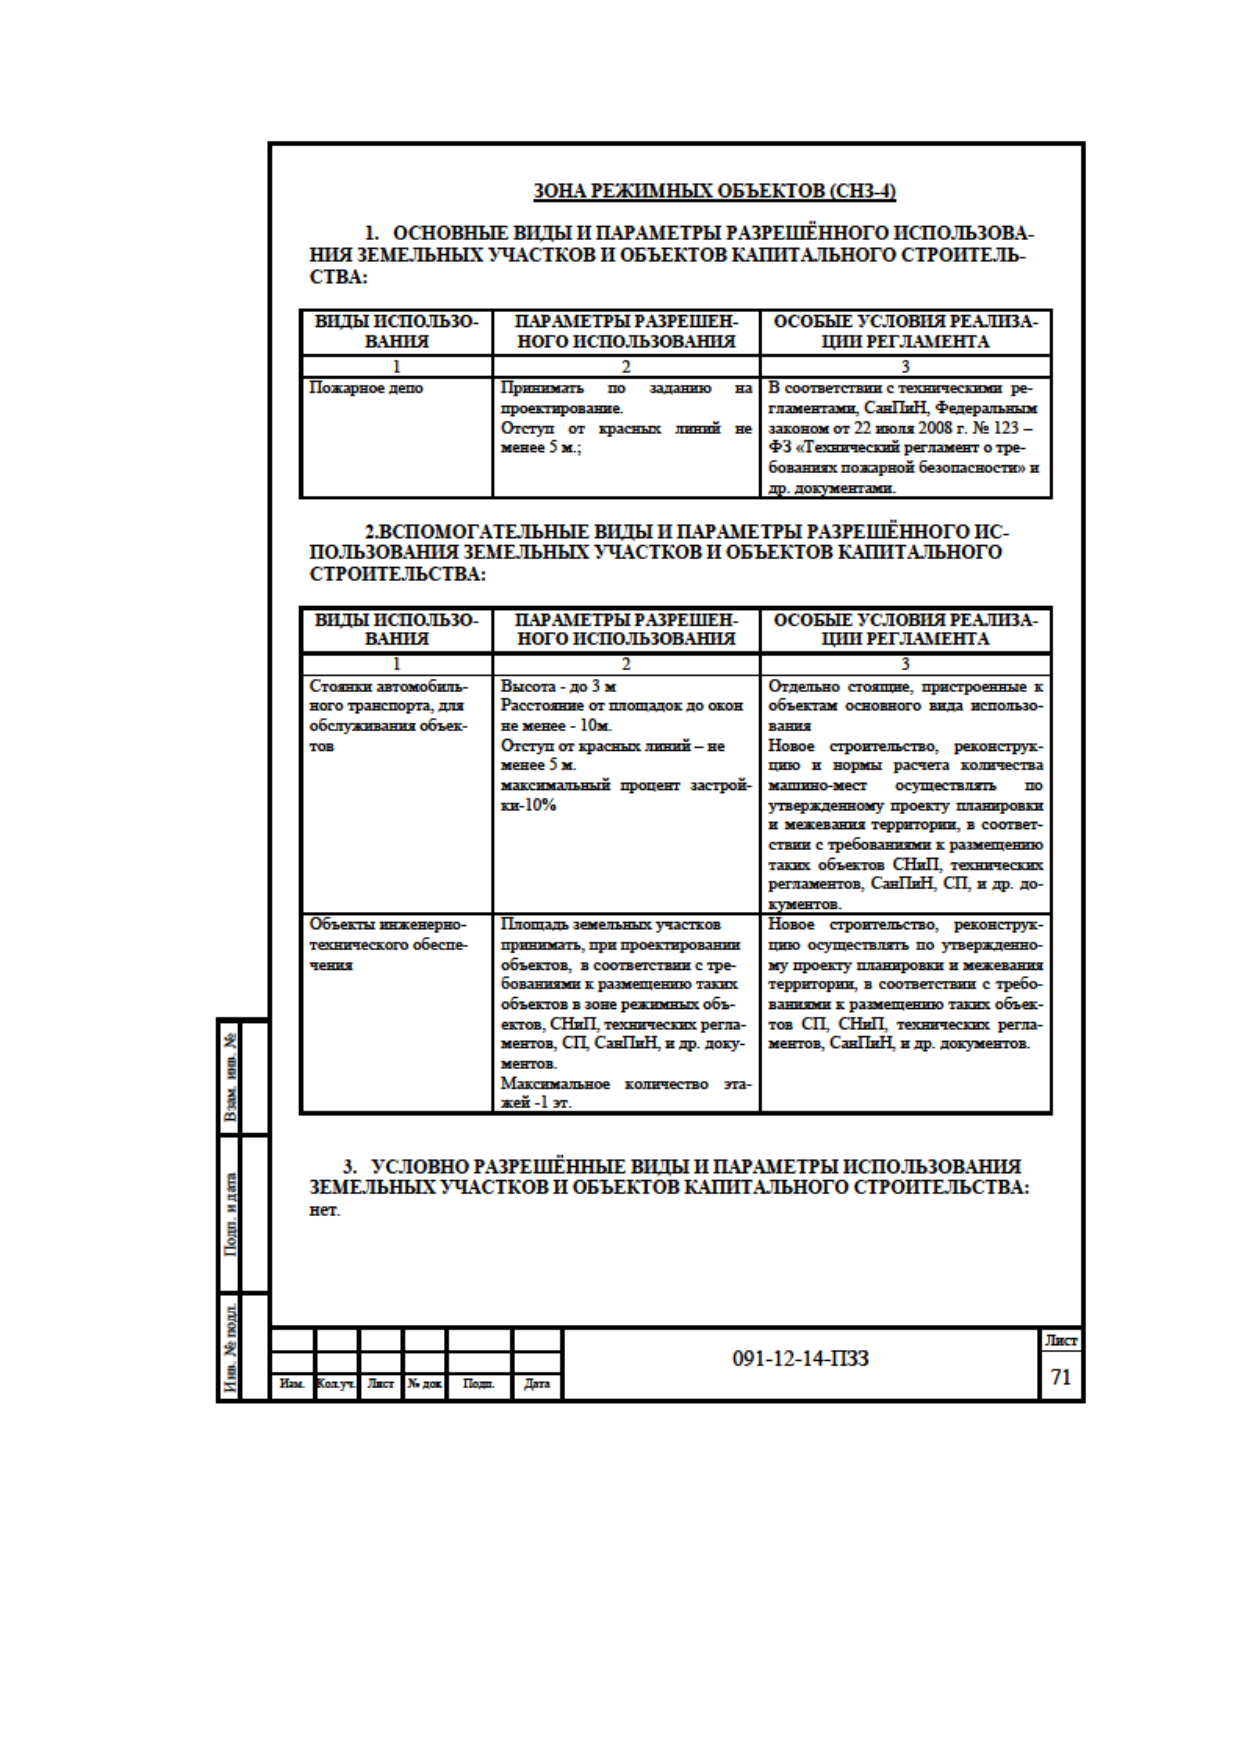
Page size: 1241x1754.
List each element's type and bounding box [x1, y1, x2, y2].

picture [177, 118, 1108, 1435]
